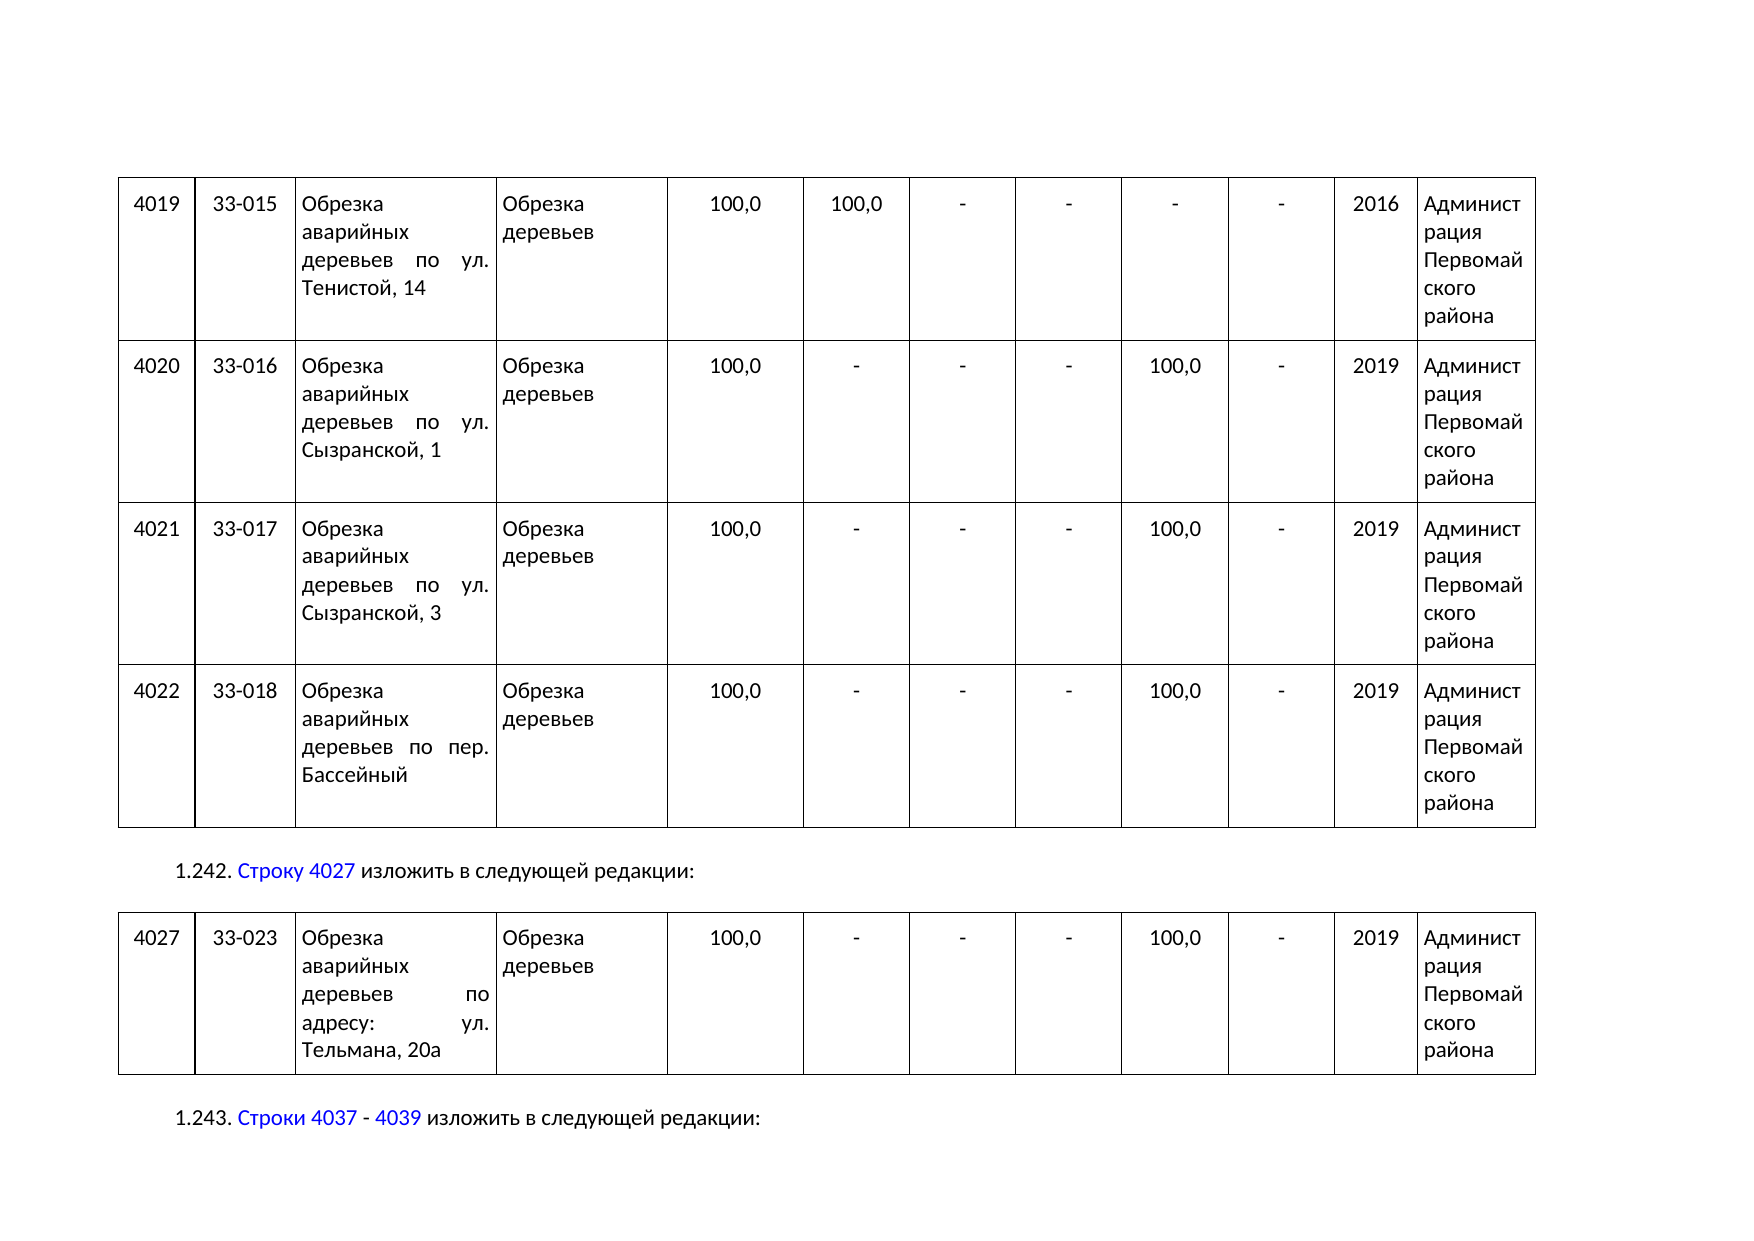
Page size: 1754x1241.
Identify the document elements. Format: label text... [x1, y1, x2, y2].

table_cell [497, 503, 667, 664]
text 1.242. Строку 4027 изложить в следующей редакции: [118, 856, 1636, 884]
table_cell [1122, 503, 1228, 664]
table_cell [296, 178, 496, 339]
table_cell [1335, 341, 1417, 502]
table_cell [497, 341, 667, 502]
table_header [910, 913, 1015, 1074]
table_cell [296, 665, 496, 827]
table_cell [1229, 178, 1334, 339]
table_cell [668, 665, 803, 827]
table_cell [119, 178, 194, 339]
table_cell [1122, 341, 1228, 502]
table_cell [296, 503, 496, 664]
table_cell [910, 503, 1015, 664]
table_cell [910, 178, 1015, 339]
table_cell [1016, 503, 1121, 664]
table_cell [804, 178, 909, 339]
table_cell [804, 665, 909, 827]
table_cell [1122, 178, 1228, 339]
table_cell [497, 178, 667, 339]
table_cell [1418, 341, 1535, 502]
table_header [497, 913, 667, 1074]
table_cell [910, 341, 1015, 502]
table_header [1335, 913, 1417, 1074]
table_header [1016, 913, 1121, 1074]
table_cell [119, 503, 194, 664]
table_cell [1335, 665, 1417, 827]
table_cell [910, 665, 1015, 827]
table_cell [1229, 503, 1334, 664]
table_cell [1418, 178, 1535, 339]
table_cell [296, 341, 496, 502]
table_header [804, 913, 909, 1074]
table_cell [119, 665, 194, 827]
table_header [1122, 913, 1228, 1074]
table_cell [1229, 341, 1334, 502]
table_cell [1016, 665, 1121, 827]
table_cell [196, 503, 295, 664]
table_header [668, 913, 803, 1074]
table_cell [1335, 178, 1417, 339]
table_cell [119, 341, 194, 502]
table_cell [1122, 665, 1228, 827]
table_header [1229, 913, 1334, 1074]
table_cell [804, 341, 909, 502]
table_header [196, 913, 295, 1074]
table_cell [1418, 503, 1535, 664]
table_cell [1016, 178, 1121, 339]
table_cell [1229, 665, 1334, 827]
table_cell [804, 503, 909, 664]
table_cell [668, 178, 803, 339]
text 1.243. Строки 4037 - 4039 изложить в следующей редакции: [118, 1103, 1636, 1131]
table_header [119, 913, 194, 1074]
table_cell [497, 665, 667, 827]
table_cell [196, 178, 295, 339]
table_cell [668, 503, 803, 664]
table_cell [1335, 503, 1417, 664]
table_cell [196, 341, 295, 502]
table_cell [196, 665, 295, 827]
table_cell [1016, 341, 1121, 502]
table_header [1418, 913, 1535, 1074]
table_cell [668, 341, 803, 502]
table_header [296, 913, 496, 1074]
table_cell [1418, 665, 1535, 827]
